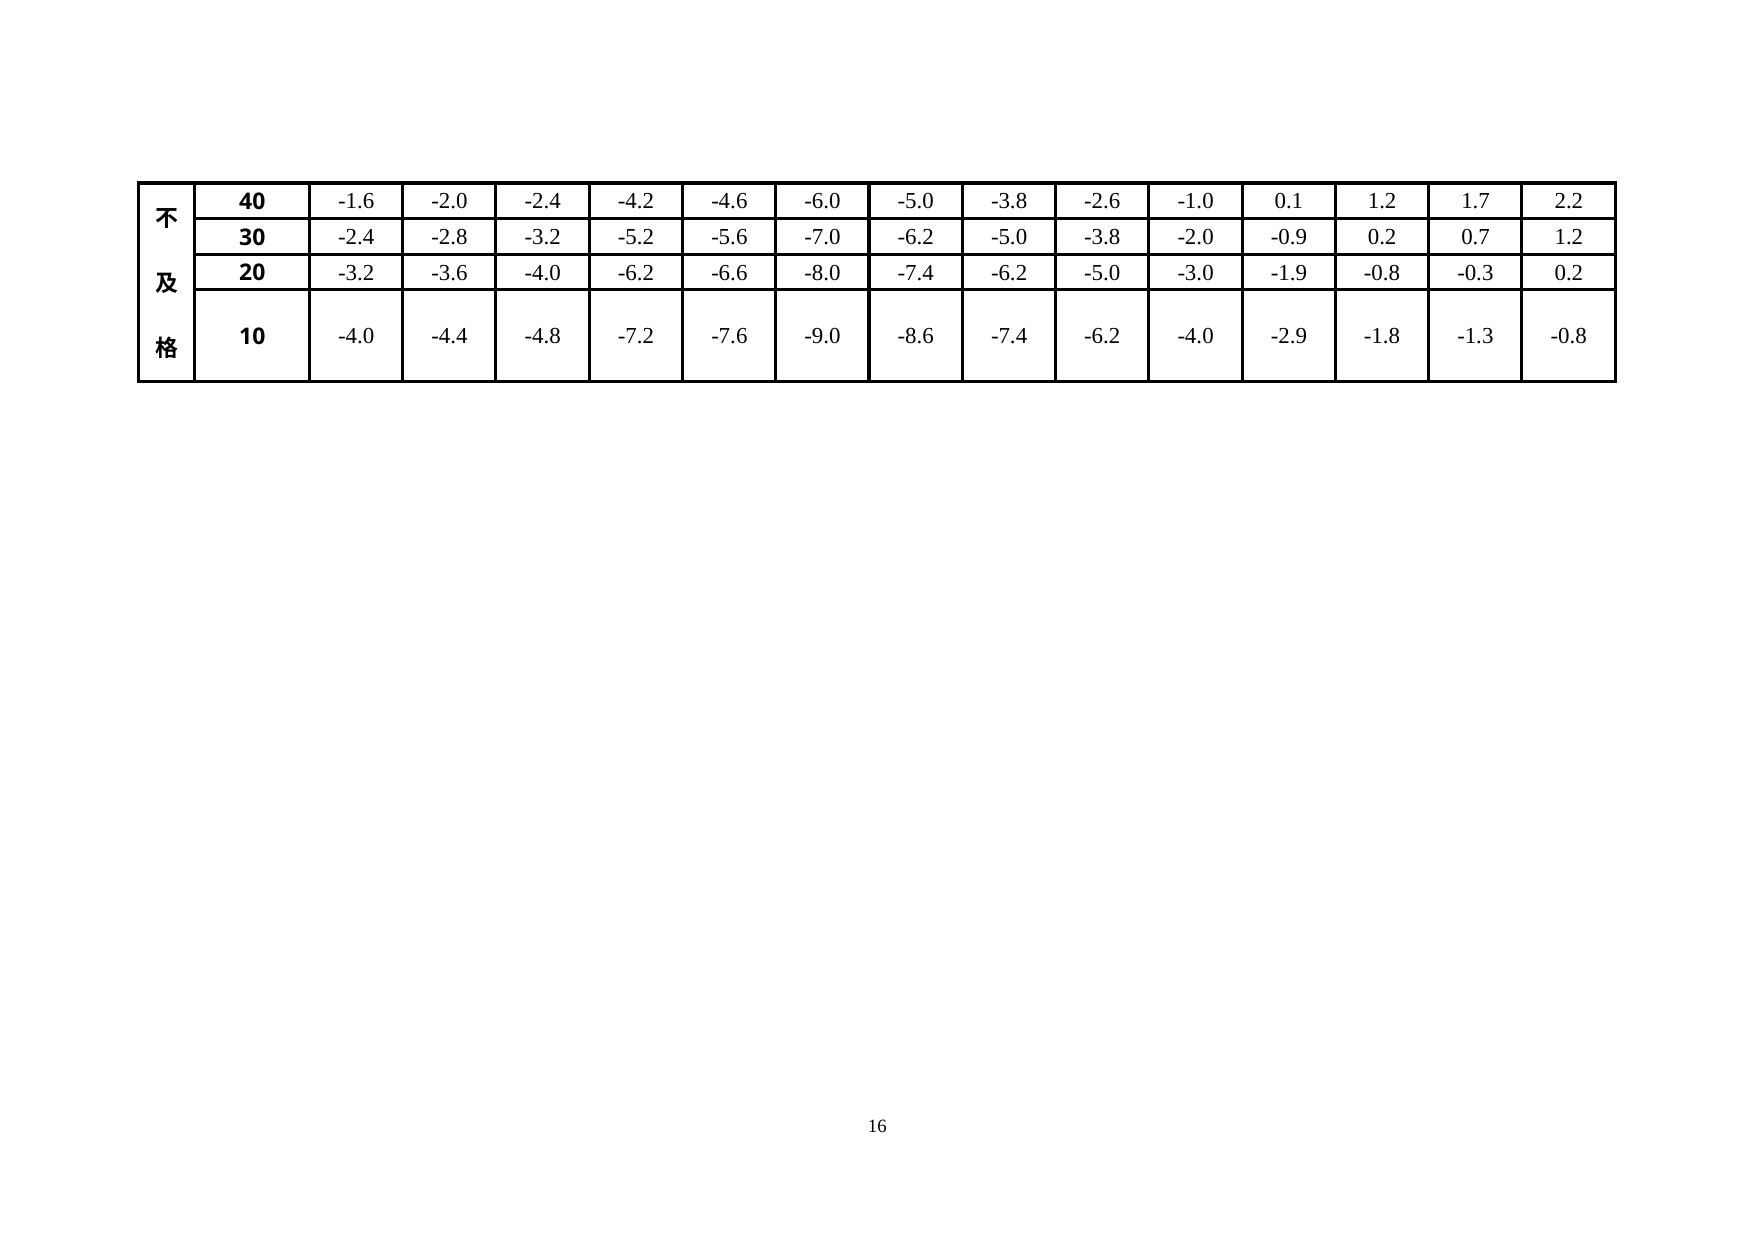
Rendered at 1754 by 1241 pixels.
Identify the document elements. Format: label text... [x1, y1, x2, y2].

table_cell -1.3 [1430, 291, 1520, 379]
table_cell -0.8 [1523, 291, 1614, 379]
table_cell 1.2 [1337, 185, 1427, 217]
table_cell 2.2 [1523, 185, 1614, 217]
table_cell -1.9 [1244, 256, 1334, 288]
table_cell -9.0 [777, 291, 867, 379]
table_cell -2.4 [311, 220, 401, 253]
table_cell -3.2 [497, 220, 588, 253]
table_cell -6.2 [591, 256, 681, 288]
table_cell -2.4 [497, 185, 588, 217]
table_cell -7.4 [871, 256, 961, 288]
table_cell -5.0 [871, 185, 961, 217]
table_cell 0.1 [1244, 185, 1334, 217]
table_cell 1.7 [1430, 185, 1520, 217]
table_cell 10 [196, 291, 308, 379]
table_cell -1.8 [1337, 291, 1427, 379]
table_cell 0.7 [1430, 220, 1520, 253]
table_cell -3.8 [1057, 220, 1147, 253]
table_cell -8.0 [777, 256, 867, 288]
table_cell -0.3 [1430, 256, 1520, 288]
table_cell -3.6 [404, 256, 494, 288]
table_cell -2.8 [404, 220, 494, 253]
table_cell -4.2 [591, 185, 681, 217]
table_cell 40 [196, 185, 308, 217]
table_cell -7.0 [777, 220, 867, 253]
table_cell 0.2 [1523, 256, 1614, 288]
table_cell -4.6 [684, 185, 774, 217]
table_cell -0.8 [1337, 256, 1427, 288]
table_cell -4.0 [1150, 291, 1241, 379]
table_cell -5.2 [591, 220, 681, 253]
table_cell -5.6 [684, 220, 774, 253]
table_cell -2.0 [1150, 220, 1241, 253]
table_cell -2.6 [1057, 185, 1147, 217]
table_cell -3.2 [311, 256, 401, 288]
table_cell -6.6 [684, 256, 774, 288]
table_cell 0.2 [1337, 220, 1427, 253]
table_cell -7.2 [591, 291, 681, 379]
table_cell -8.6 [871, 291, 961, 379]
table_cell 1.2 [1523, 220, 1614, 253]
table_cell -4.4 [404, 291, 494, 379]
table_cell -6.0 [777, 185, 867, 217]
table_cell -5.0 [964, 220, 1054, 253]
table_cell -6.2 [1057, 291, 1147, 379]
table_cell -3.0 [1150, 256, 1241, 288]
table_cell -0.9 [1244, 220, 1334, 253]
table_cell 不及格 [140, 185, 193, 379]
table_cell -1.6 [311, 185, 401, 217]
table_cell -4.0 [311, 291, 401, 379]
table_cell -6.2 [871, 220, 961, 253]
table_cell -7.4 [964, 291, 1054, 379]
table_cell -2.9 [1244, 291, 1334, 379]
table_cell 20 [196, 256, 308, 288]
table_cell -4.0 [497, 256, 588, 288]
table_cell -1.0 [1150, 185, 1241, 217]
table_cell -2.0 [404, 185, 494, 217]
table_cell -4.8 [497, 291, 588, 379]
table_cell 30 [196, 220, 308, 253]
table_cell -5.0 [1057, 256, 1147, 288]
table_cell -6.2 [964, 256, 1054, 288]
table_cell -3.8 [964, 185, 1054, 217]
table_cell -7.6 [684, 291, 774, 379]
